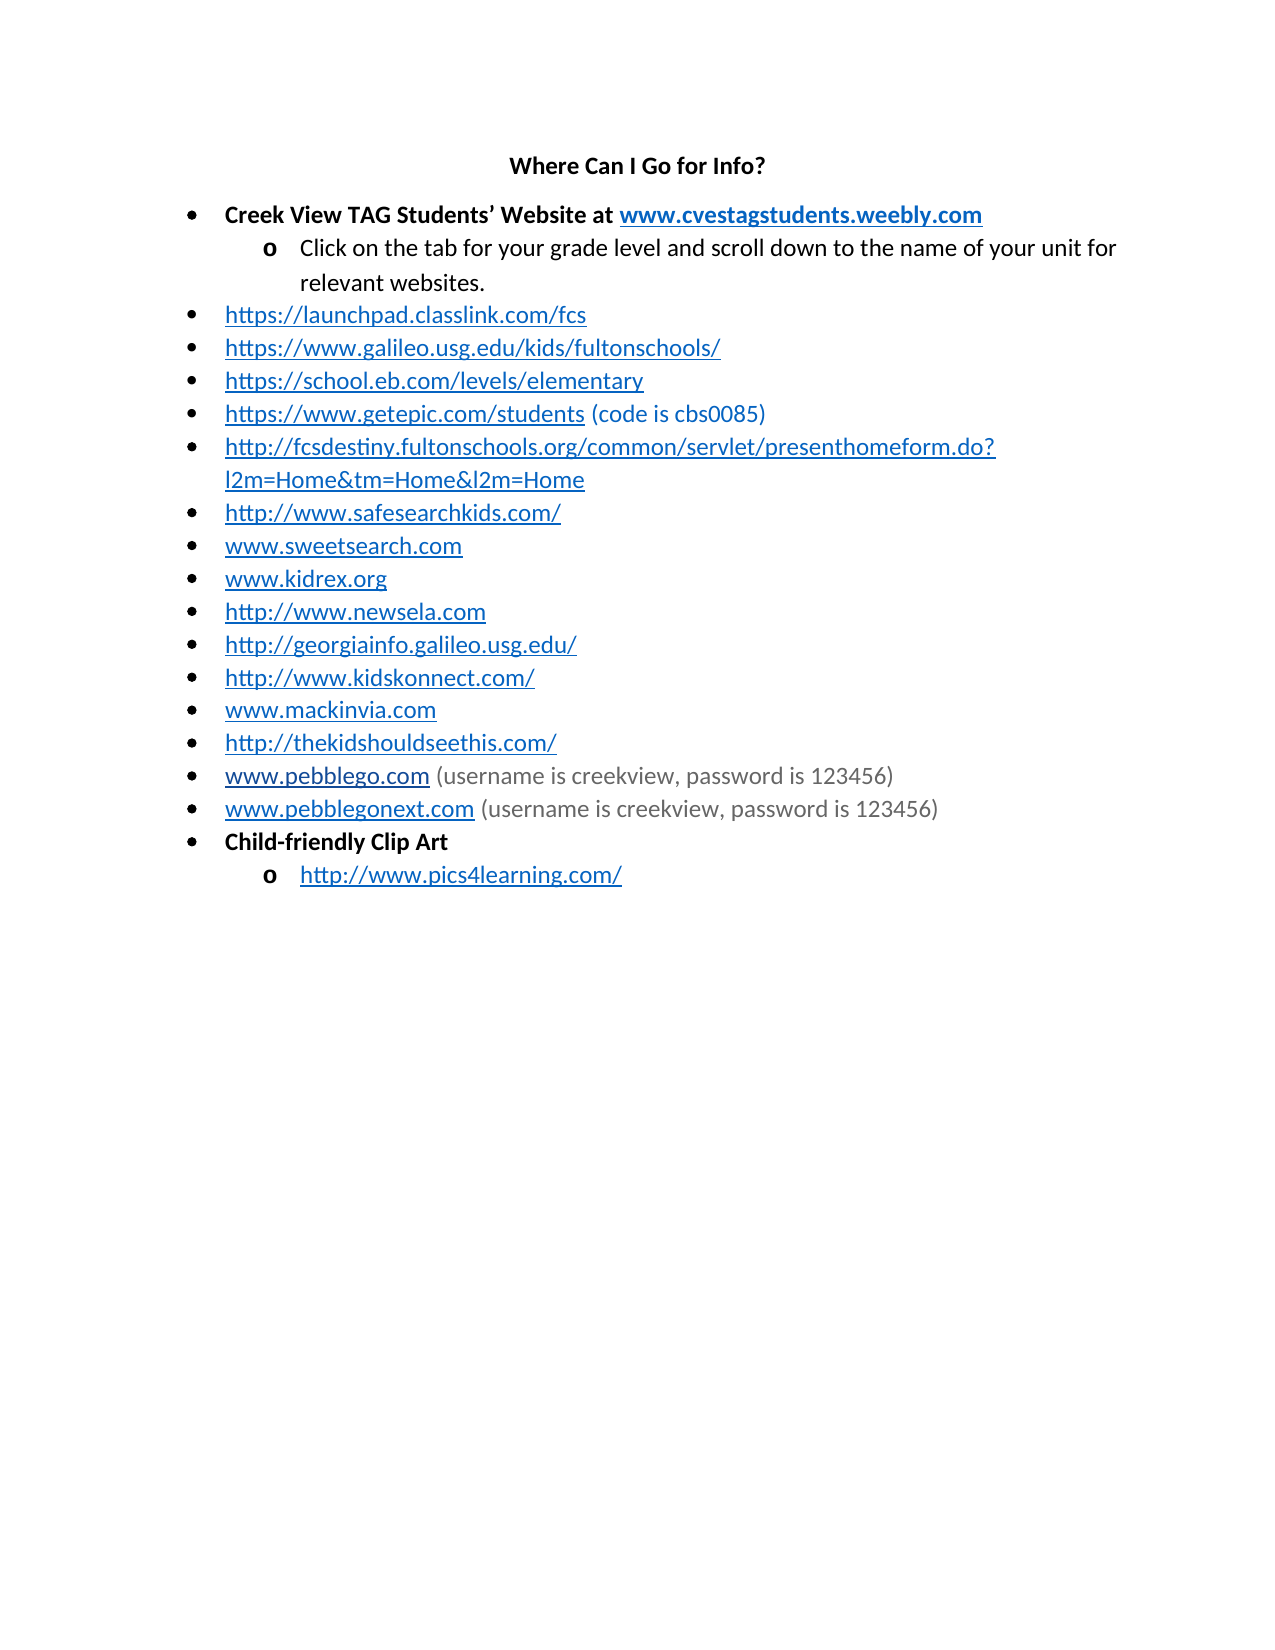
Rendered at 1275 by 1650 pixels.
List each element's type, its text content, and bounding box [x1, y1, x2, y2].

list Creek View TAG Students’ Website at www.cvestagstudents.weebly.com [187, 199, 1125, 230]
list https://launchpad.classlink.com/fcs [187, 299, 1125, 330]
list www.pebblegonext.com (username is creekview, password is 123456) [187, 793, 1125, 824]
list http://www.newsela.com [187, 596, 1125, 626]
text Where Can I Go for Info? [150, 150, 1125, 181]
list http://fcsdestiny.fultonschools.org/common/servlet/presenthomeform.do?l2m=Home&tm=Home&l2m=Home [187, 431, 1125, 495]
list Child-friendly Clip Art [187, 826, 1125, 857]
list https://school.eb.com/levels/elementary [187, 365, 1125, 396]
list www.pebblego.com (username is creekview, password is 123456) [187, 760, 1125, 791]
list www.mackinvia.com [187, 694, 1125, 725]
list http://www.safesearchkids.com/ [187, 497, 1125, 528]
list www.kidrex.org [187, 563, 1125, 593]
list http://www.pics4learning.com/ [262, 859, 1125, 891]
list www.sweetsearch.com [187, 530, 1125, 561]
list http://thekidshouldseethis.com/ [187, 727, 1125, 758]
list https://www.getepic.com/students (code is cbs0085) [187, 398, 1125, 429]
list Click on the tab for your grade level and scroll down to the name of your unit for relevant websites. [262, 232, 1125, 297]
list http://www.kidskonnect.com/ [187, 662, 1125, 692]
list https://www.galileo.usg.edu/kids/fultonschools/ [187, 332, 1125, 363]
list http://georgiainfo.galileo.usg.edu/ [187, 629, 1125, 659]
